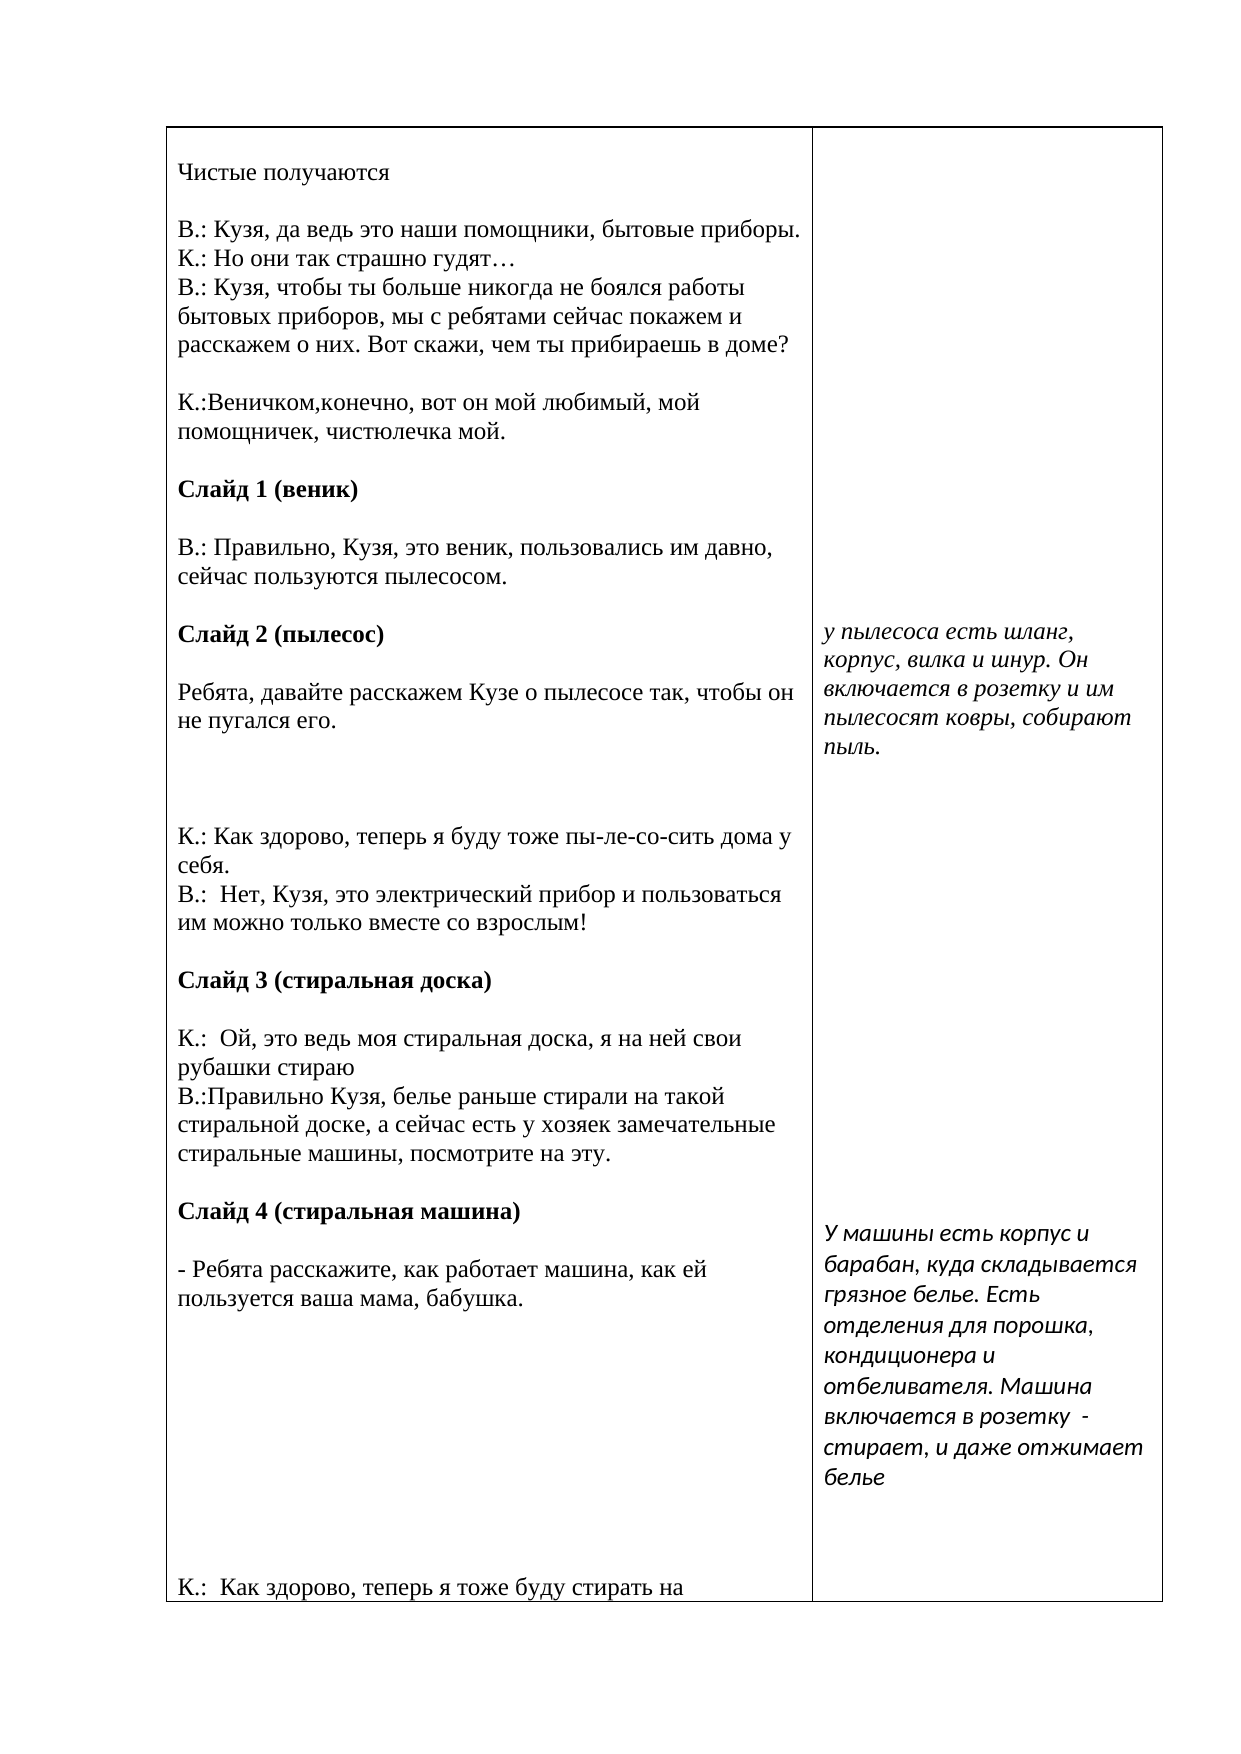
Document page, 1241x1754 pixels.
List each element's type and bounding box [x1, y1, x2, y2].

table_cell [813, 128, 1162, 1601]
table_cell [167, 128, 812, 1601]
